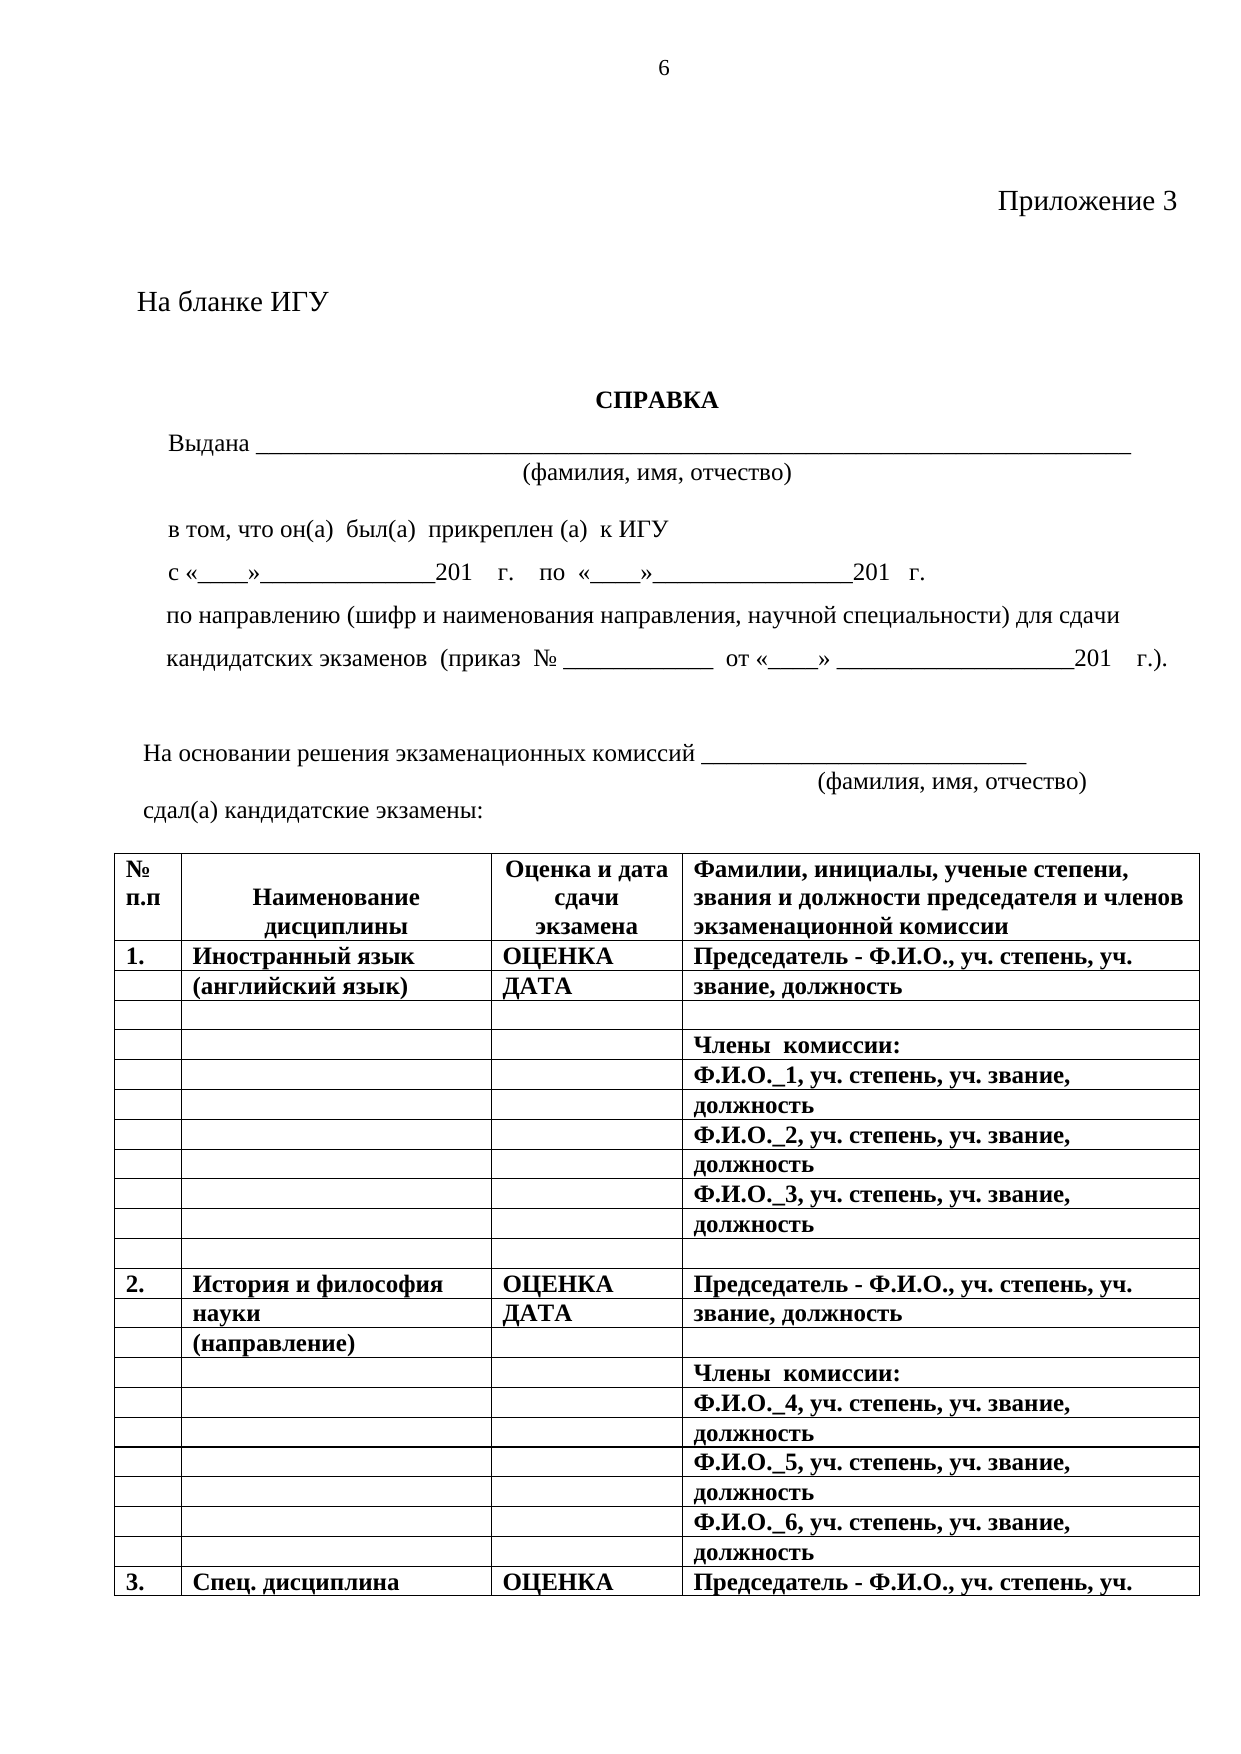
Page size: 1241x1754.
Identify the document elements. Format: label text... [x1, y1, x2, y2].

table_cell [492, 1537, 682, 1566]
table_cell [115, 1477, 181, 1506]
text На бланке ИГУ [137, 284, 1177, 318]
table_cell [115, 1507, 181, 1536]
table_cell Председатель - Ф.И.О., уч. степень, уч. [683, 1269, 1199, 1297]
table_cell [683, 1328, 1199, 1357]
table_cell (английский язык) [182, 971, 491, 999]
table_cell [182, 1209, 491, 1238]
table_cell [182, 1060, 491, 1089]
table_cell Председатель - Ф.И.О., уч. степень, уч. [683, 941, 1199, 970]
table_cell [182, 1358, 491, 1387]
table_cell [492, 1120, 682, 1148]
text Приложение 3 [137, 183, 1177, 217]
table_header Оценка и дата сдачи экзамена [492, 854, 682, 940]
table_cell 2. [115, 1269, 181, 1297]
table_cell [492, 1179, 682, 1208]
table_cell [115, 1388, 181, 1417]
table_header Фамилии, инициалы, ученые степени, звания и должности председателя и членов экзаменационной комиссии [683, 854, 1199, 940]
table_cell должность [683, 1537, 1199, 1566]
table_cell [182, 1537, 491, 1566]
table_cell звание, должность [683, 1299, 1199, 1327]
table_cell Члены комиссии: [683, 1358, 1199, 1387]
table_cell ОЦЕНКА [492, 1269, 682, 1297]
table_cell [492, 1448, 682, 1476]
table_cell должность [683, 1090, 1199, 1119]
text (фамилия, имя, отчество) [137, 457, 1177, 485]
table_cell ОЦЕНКА [492, 941, 682, 970]
table_cell [115, 1060, 181, 1089]
table_cell [182, 1507, 491, 1536]
table_cell История и философия [182, 1269, 491, 1297]
table_cell Ф.И.О._3, уч. степень, уч. звание, [683, 1179, 1199, 1208]
text На основании решения экзаменационных комиссий __________________________ [137, 738, 1177, 766]
table_cell 3. [115, 1567, 181, 1595]
table_cell [115, 1299, 181, 1327]
table_cell [182, 1150, 491, 1178]
table_cell [115, 1448, 181, 1476]
table_cell [115, 1001, 181, 1029]
table_cell [115, 1030, 181, 1059]
table_cell [492, 1090, 682, 1119]
table_cell науки [182, 1299, 491, 1327]
text (фамилия, имя, отчество) [653, 766, 1177, 795]
table_cell Ф.И.О._1, уч. степень, уч. звание, [683, 1060, 1199, 1089]
table_header № п.п [115, 854, 181, 940]
table_cell [115, 971, 181, 999]
text Выдана ______________________________________________________________________ [137, 428, 1177, 457]
table_cell [492, 1030, 682, 1059]
table_cell [492, 1060, 682, 1089]
table_cell (направление) [182, 1328, 491, 1357]
table_cell должность [683, 1418, 1199, 1446]
text сдал(а) кандидатские экзамены: [137, 795, 1177, 824]
table_cell Председатель - Ф.И.О., уч. степень, уч. [683, 1567, 1199, 1595]
table_cell [492, 1001, 682, 1029]
text по направлению (шифр и наименования направления, научной специальности) для сдачи кандидатских экзаменов (приказ № ____________ от «____» ___________________201 г.). [166, 600, 1177, 672]
table_cell [115, 1418, 181, 1446]
table_cell [182, 1448, 491, 1476]
table_cell [115, 1239, 181, 1268]
table_cell [115, 1120, 181, 1148]
table_cell должность [683, 1150, 1199, 1178]
table_cell [182, 1030, 491, 1059]
table_cell Ф.И.О._2, уч. степень, уч. звание, [683, 1120, 1199, 1148]
table_cell [492, 1388, 682, 1417]
table_cell Ф.И.О._6, уч. степень, уч. звание, [683, 1507, 1199, 1536]
table_cell [182, 1418, 491, 1446]
table_cell Ф.И.О._4, уч. степень, уч. звание, [683, 1388, 1199, 1417]
table_cell [115, 1090, 181, 1119]
table_cell [182, 1179, 491, 1208]
table_cell [115, 1209, 181, 1238]
table_cell [182, 1388, 491, 1417]
table_cell [492, 1150, 682, 1178]
table_cell звание, должность [683, 971, 1199, 999]
table_cell должность [683, 1477, 1199, 1506]
table_cell [492, 1328, 682, 1357]
table_cell Спец. дисциплина [182, 1567, 491, 1595]
table_cell [182, 1001, 491, 1029]
table_cell ДАТА [492, 1299, 682, 1327]
table_cell [492, 1239, 682, 1268]
table_cell [492, 1477, 682, 1506]
table_cell Ф.И.О._5, уч. степень, уч. звание, [683, 1448, 1199, 1476]
text в том, что он(а) был(а) прикреплен (а) к ИГУ [137, 514, 1177, 543]
table_cell [492, 1418, 682, 1446]
text СПРАВКА [137, 385, 1177, 413]
table_cell [115, 1150, 181, 1178]
table_cell [115, 1179, 181, 1208]
table_cell [683, 1239, 1199, 1268]
table_cell [115, 1537, 181, 1566]
table_cell [115, 1328, 181, 1357]
table_header Наименование дисциплины [182, 854, 491, 940]
table_cell [182, 1120, 491, 1148]
table_cell должность [683, 1209, 1199, 1238]
table_cell [182, 1477, 491, 1506]
table_cell 1. [115, 941, 181, 970]
table_cell ДАТА [492, 971, 682, 999]
table_cell [683, 1001, 1199, 1029]
table_cell ОЦЕНКА [492, 1567, 682, 1595]
table_cell Иностранный язык [182, 941, 491, 970]
table_cell [115, 1358, 181, 1387]
table_cell Члены комиссии: [683, 1030, 1199, 1059]
table_cell [182, 1239, 491, 1268]
table_cell [492, 1209, 682, 1238]
text с «____»______________201 г. по «____»________________201 г. [137, 557, 1177, 586]
table_cell [182, 1090, 491, 1119]
table_cell [492, 1507, 682, 1536]
table_cell [492, 1358, 682, 1387]
